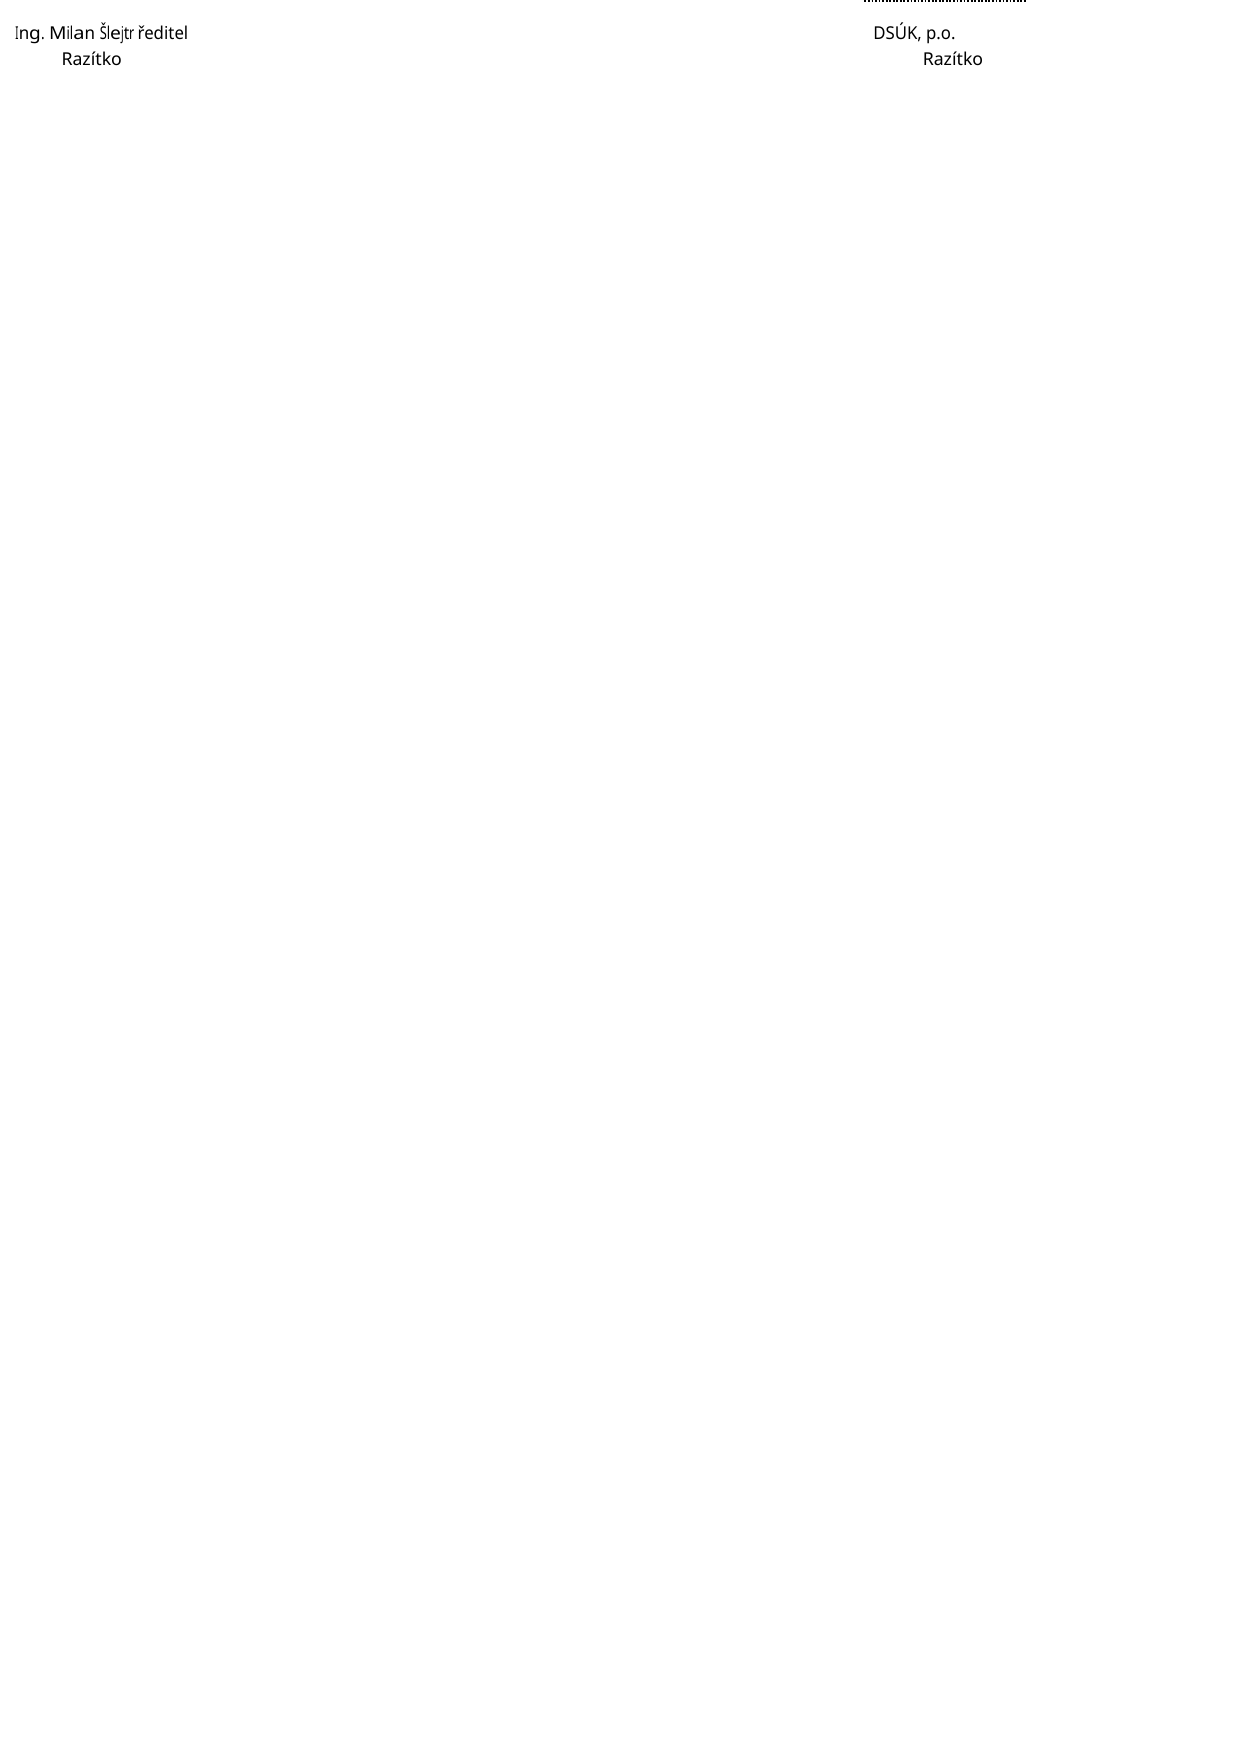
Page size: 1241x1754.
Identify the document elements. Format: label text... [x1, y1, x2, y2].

text Razítko Razítko [61, 47, 1180, 71]
text Ing. Milan Šlejtr ředitel DSÚK, p.o. [6, 21, 226, 45]
text Ing. Milan Šlejtr ředitel DSÚK, p.o. [873, 21, 1028, 45]
